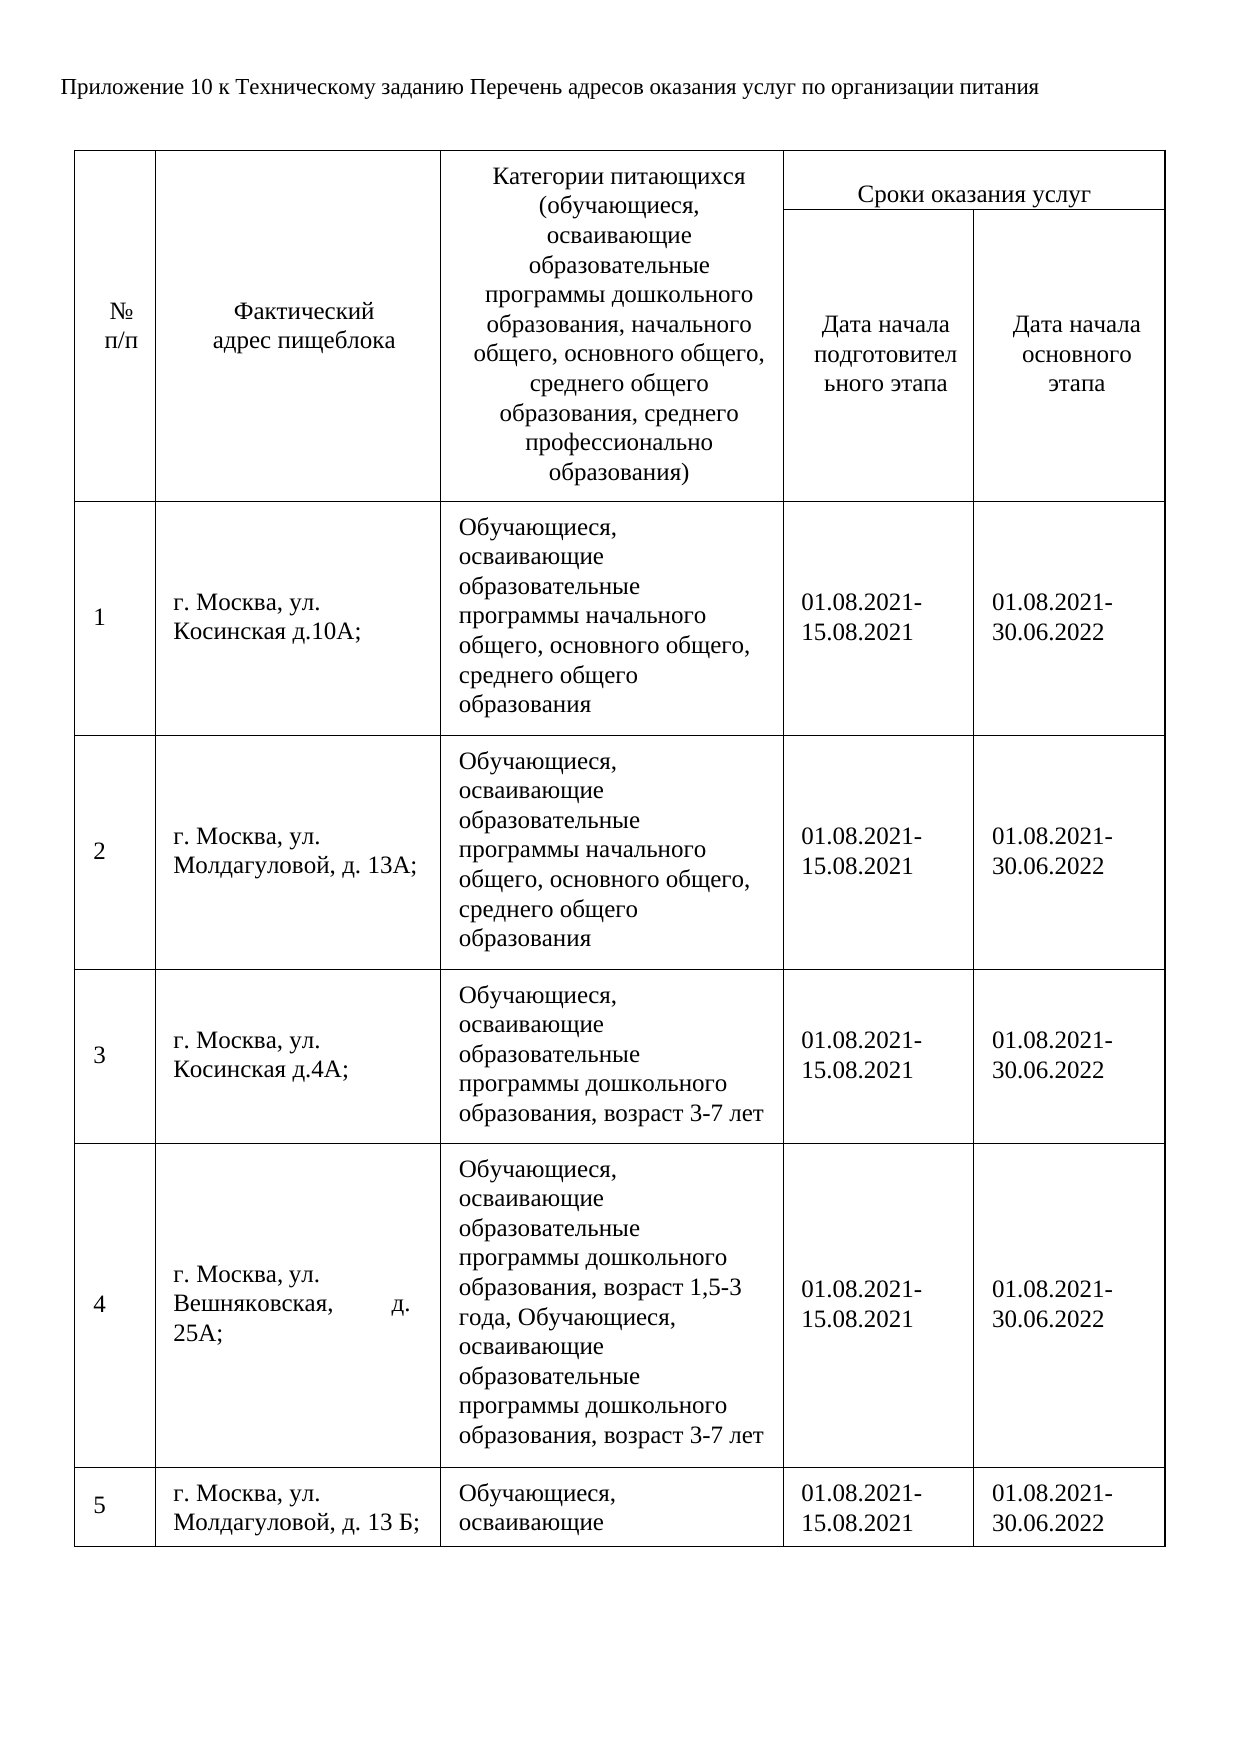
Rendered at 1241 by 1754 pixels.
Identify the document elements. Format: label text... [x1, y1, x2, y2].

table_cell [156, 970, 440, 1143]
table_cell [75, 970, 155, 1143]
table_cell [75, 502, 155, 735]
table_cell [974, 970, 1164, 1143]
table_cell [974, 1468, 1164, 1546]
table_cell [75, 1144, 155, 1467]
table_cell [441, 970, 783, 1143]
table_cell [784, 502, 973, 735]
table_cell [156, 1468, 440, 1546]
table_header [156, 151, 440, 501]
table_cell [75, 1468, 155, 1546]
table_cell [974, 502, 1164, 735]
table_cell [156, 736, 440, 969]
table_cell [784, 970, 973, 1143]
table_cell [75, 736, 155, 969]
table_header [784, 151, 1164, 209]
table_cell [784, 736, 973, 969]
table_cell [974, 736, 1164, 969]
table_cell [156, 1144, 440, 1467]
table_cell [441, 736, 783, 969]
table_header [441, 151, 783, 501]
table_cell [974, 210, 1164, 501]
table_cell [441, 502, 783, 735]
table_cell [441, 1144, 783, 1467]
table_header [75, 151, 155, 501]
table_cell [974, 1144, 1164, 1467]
text Приложение 10 к Техническому заданию Перечень адресов оказания услуг по организации питания [60, 73, 1180, 99]
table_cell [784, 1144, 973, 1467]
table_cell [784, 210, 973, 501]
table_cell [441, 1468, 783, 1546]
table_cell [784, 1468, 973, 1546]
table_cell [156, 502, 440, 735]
